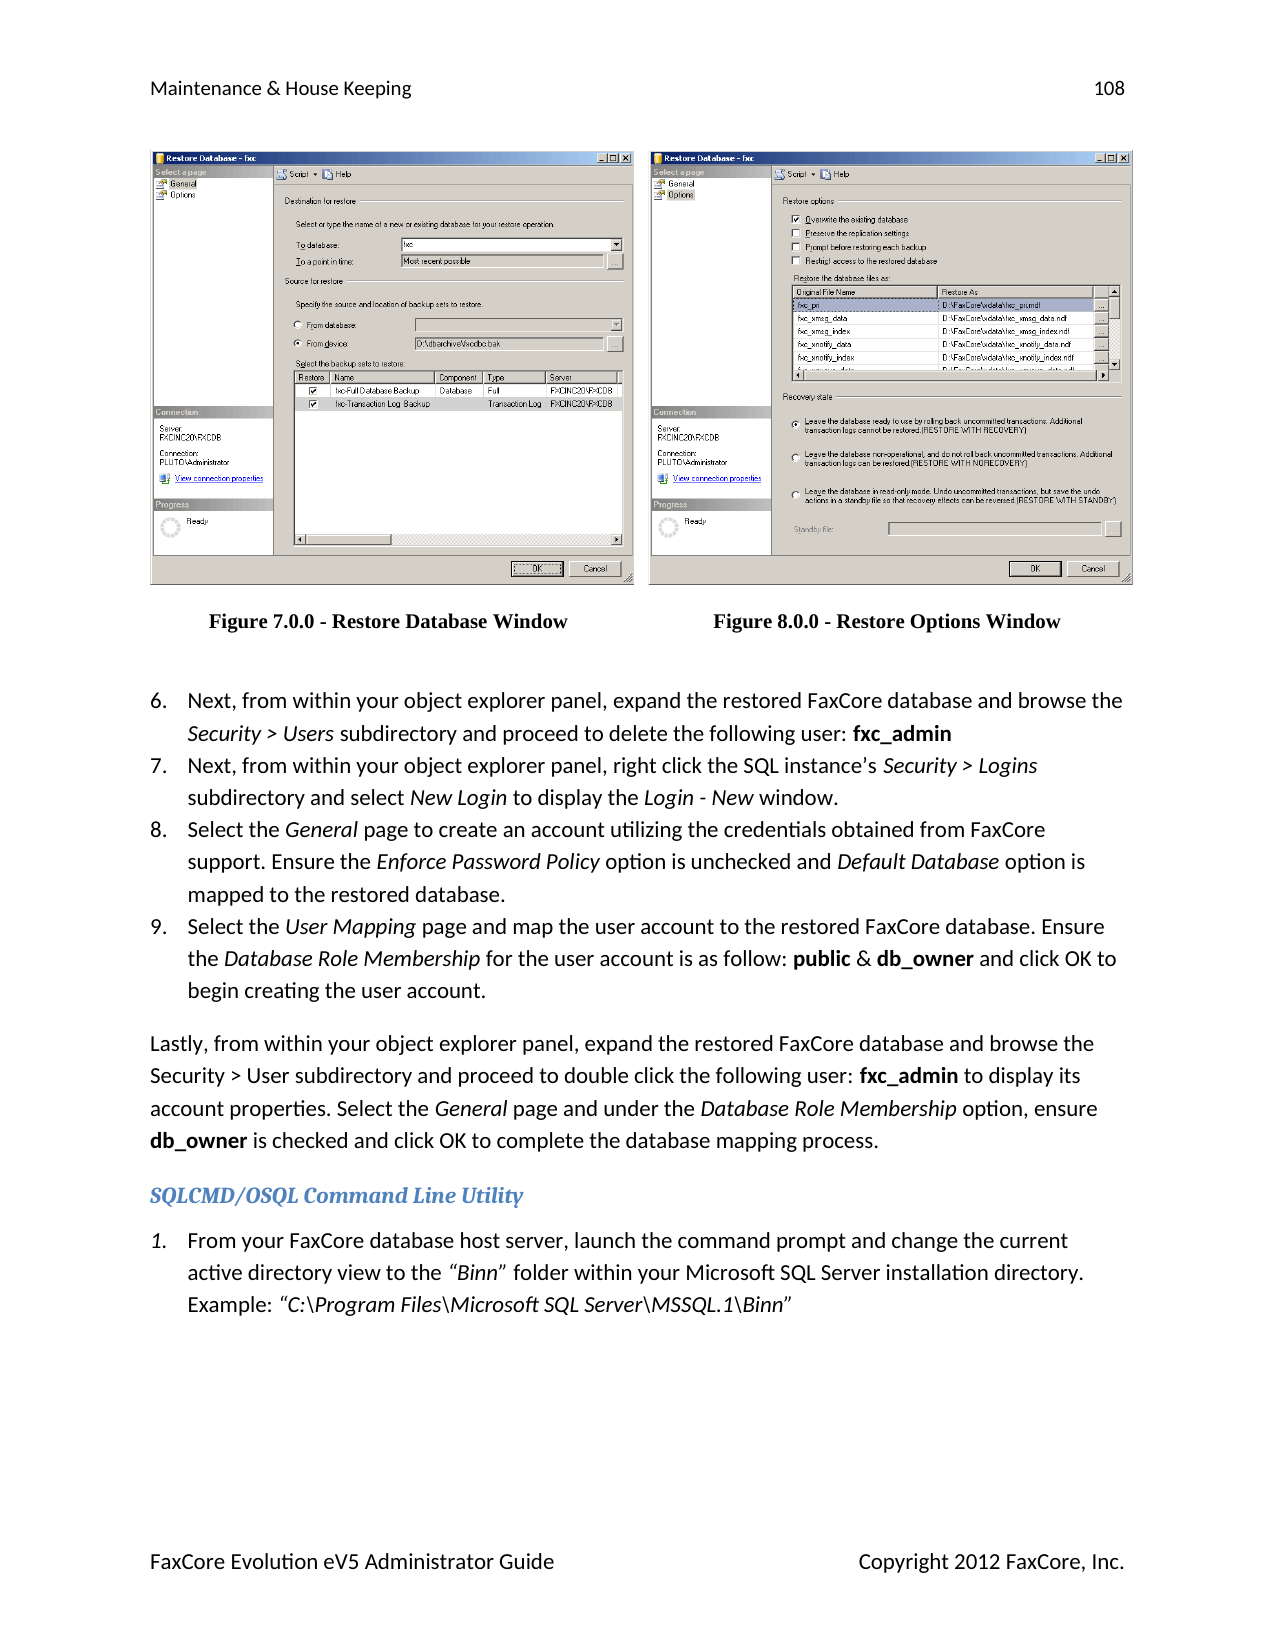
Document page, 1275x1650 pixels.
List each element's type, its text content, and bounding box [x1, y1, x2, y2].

list Select the User Mapping page and map the user account to the restored FaxCore database. Ensure the Database Role Membership for the user account is as follow: public & db_owner and click OK to begin creating the user account. [150, 912, 1125, 1004]
table_header Figure 7.0.0 - Restore Database Window [139, 150, 637, 633]
table_header Figure 8.0.0 - Restore Options Window [638, 150, 1136, 633]
picture [150, 150, 634, 585]
text Lastly, from within your object explorer panel, expand the restored FaxCore database and browse the Security > User subdirectory and proceed to double click the following user: fxc_admin to display its account properties. Select the General page and under the Database Role Membership option, ensure db_owner is checked and click OK to complete the database mapping process. [150, 1029, 1125, 1154]
picture [648, 150, 1133, 585]
list Next, from within your object explorer panel, expand the restored FaxCore database and browse the Security > Users subdirectory and proceed to delete the following user: fxc_admin [150, 687, 1125, 747]
list Next, from within your object explorer panel, right click the SQL instance’s Security > Logins subdirectory and select New Login to display the Login - New window. [150, 751, 1125, 811]
list Select the General page to create an account utilizing the credentials obtained from FaxCore support. Ensure the Enforce Password Policy option is unchecked and Default Database option is mapped to the restored database. [150, 815, 1125, 908]
list From your FaxCore database host server, launch the command prompt and change the current active directory view to the “Binn” folder within your Microsoft SQL Server installation directory. Example: “C:\Program Files\Microsoft SQL Server\MSSQL.1\Binn” [150, 1226, 1125, 1318]
subtitle SQLCMD/OSQL Command Line Utility [150, 1183, 1125, 1209]
